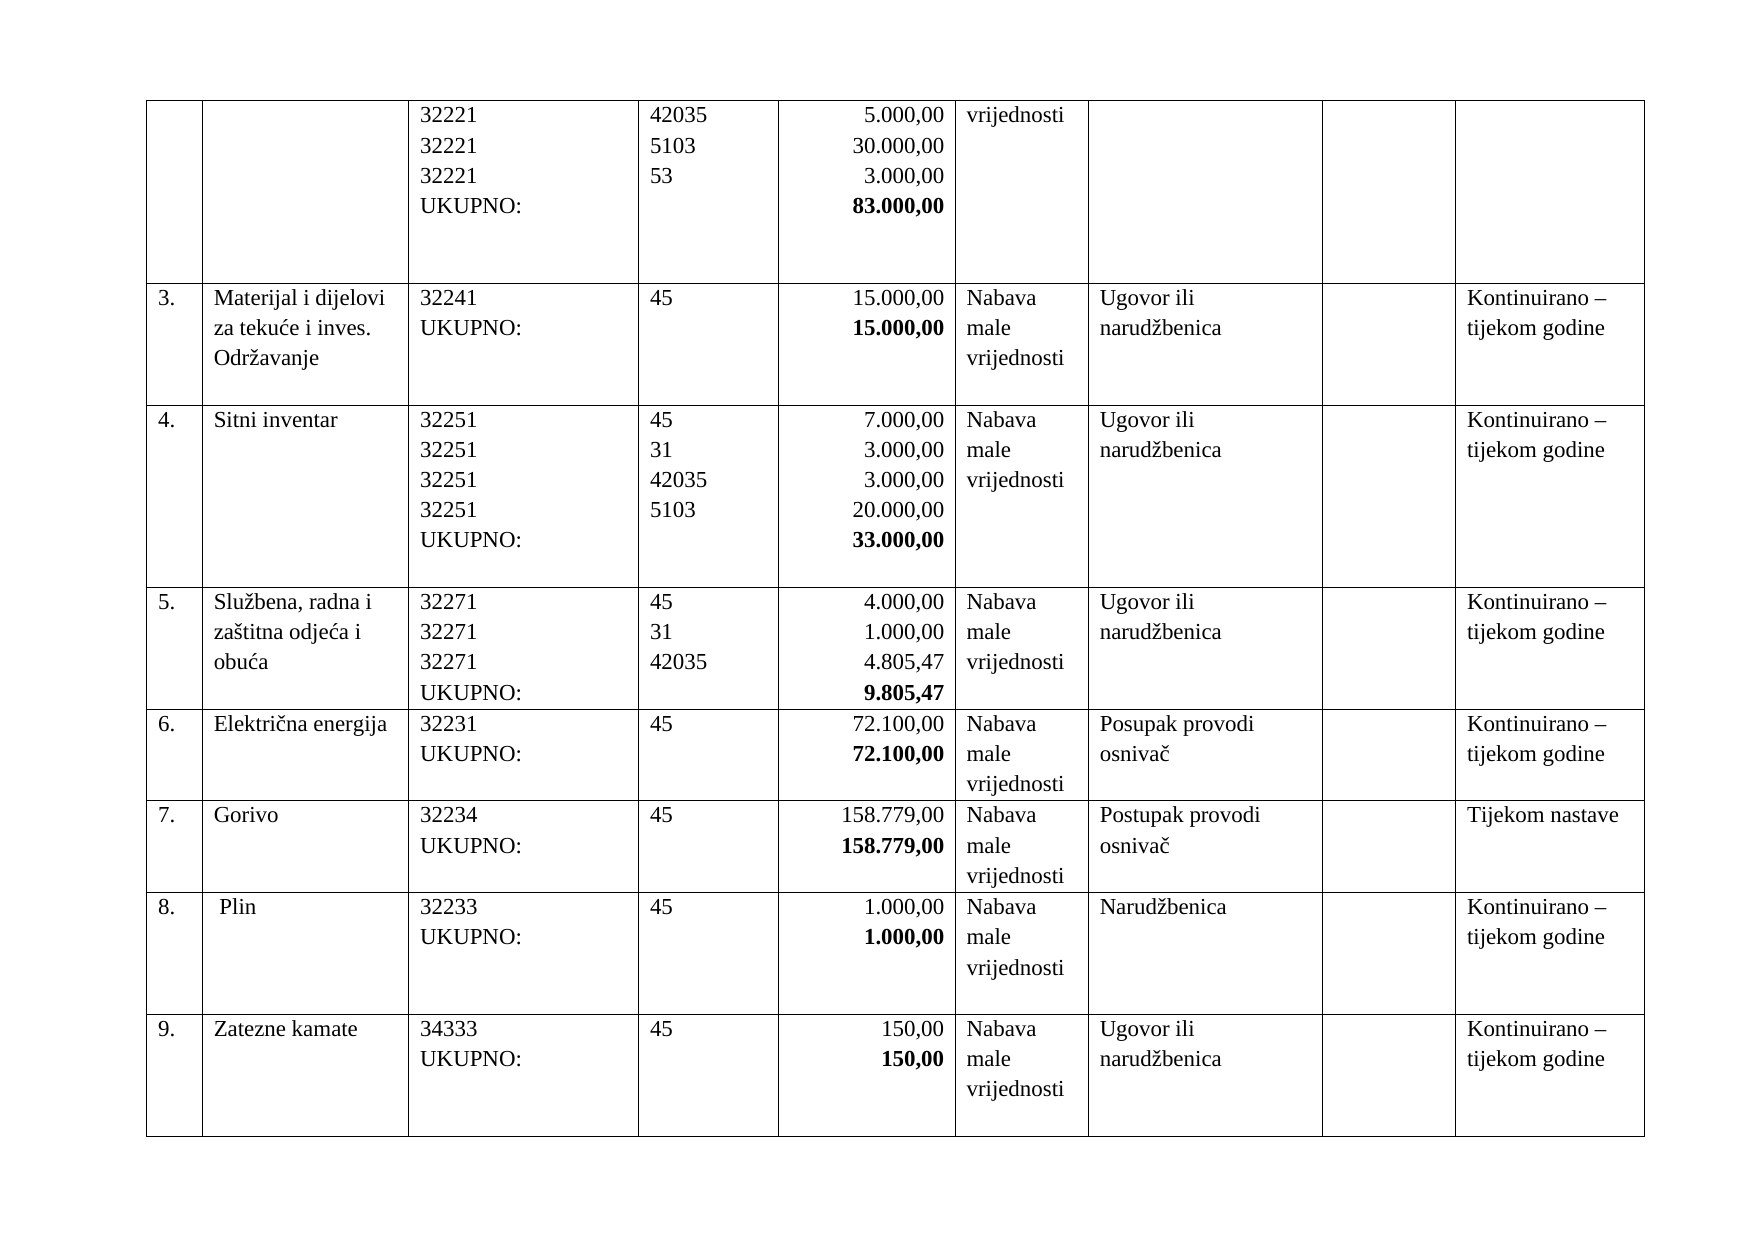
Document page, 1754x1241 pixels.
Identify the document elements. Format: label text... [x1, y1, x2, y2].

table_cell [1089, 101, 1322, 283]
table_cell Ugovor ili narudžbenica [1089, 406, 1322, 587]
table_cell 45 [639, 1015, 778, 1136]
table_cell 45 [639, 710, 778, 800]
table_cell Nabava male vrijednosti [956, 406, 1088, 587]
table_cell Električna energija [203, 710, 408, 800]
table_cell 32233 UKUPNO: [409, 893, 638, 1014]
table_cell [1323, 101, 1455, 283]
table_cell 45 31 42035 [639, 588, 778, 709]
table_cell 45 31 42035 5103 [639, 406, 778, 587]
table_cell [1456, 101, 1644, 283]
table_cell Nabava male vrijednosti [956, 588, 1088, 709]
table_cell 45 [639, 893, 778, 1014]
table_cell Posupak provodi osnivač [1089, 710, 1322, 800]
table_cell Materijal i dijelovi za tekuće i inves. Održavanje [203, 284, 408, 404]
table_cell 4.000,00 1.000,00 4.805,47 9.805,47 [779, 588, 955, 709]
table_cell 34333 UKUPNO: [409, 1015, 638, 1136]
table_cell 3. [147, 284, 202, 404]
table_cell Ugovor ili narudžbenica [1089, 588, 1322, 709]
table_cell Kontinuirano – tijekom godine [1456, 1015, 1644, 1136]
table_cell 158.779,00 158.779,00 [779, 801, 955, 892]
table_cell Zatezne kamate [203, 1015, 408, 1136]
table_cell 45 [639, 801, 778, 892]
table_cell [1323, 893, 1455, 1014]
table_cell 32251 32251 32251 32251 UKUPNO: [409, 406, 638, 587]
table_cell Tijekom nastave [1456, 801, 1644, 892]
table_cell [956, 101, 1088, 283]
table_cell 7.000,00 3.000,00 3.000,00 20.000,00 33.000,00 [779, 406, 955, 587]
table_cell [203, 101, 408, 283]
table_cell 8. [147, 893, 202, 1014]
table_cell 1.000,00 1.000,00 [779, 893, 955, 1014]
table_cell 45 31 42035 5103 53 [639, 101, 778, 283]
table_cell Nabava male vrijednosti [956, 710, 1088, 800]
table_cell 15.000,00 15.000,00 [779, 284, 955, 404]
table_cell Nabava male vrijednosti [956, 284, 1088, 404]
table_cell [779, 101, 955, 283]
table_cell Kontinuirano – tijekom godine [1456, 588, 1644, 709]
table_cell 2. [147, 101, 202, 283]
table_cell Kontinuirano – tijekom godine [1456, 710, 1644, 800]
table_cell Ugovor ili narudžbenica [1089, 284, 1322, 404]
table_cell Nabava male vrijednosti [956, 1015, 1088, 1136]
table_cell Nabava male vrijednosti [956, 801, 1088, 892]
table_cell Ugovor ili narudžbenica [1089, 1015, 1322, 1136]
table_cell Plin [203, 893, 408, 1014]
table_cell Službena, radna i zaštitna odjeća i obuća [203, 588, 408, 709]
table_cell 4. [147, 406, 202, 587]
table_cell [1323, 284, 1455, 404]
table_cell 32271 32271 32271 UKUPNO: [409, 588, 638, 709]
table_cell Nabava male vrijednosti [956, 893, 1088, 1014]
table_cell [1323, 1015, 1455, 1136]
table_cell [409, 101, 638, 283]
table_cell Postupak provodi osnivač [1089, 801, 1322, 892]
table_cell 6. [147, 710, 202, 800]
table_cell [1323, 588, 1455, 709]
table_cell [1323, 710, 1455, 800]
table_cell 72.100,00 72.100,00 [779, 710, 955, 800]
table_cell 32231 UKUPNO: [409, 710, 638, 800]
table_cell 32234 UKUPNO: [409, 801, 638, 892]
table_cell Kontinuirano – tijekom godine [1456, 406, 1644, 587]
table_cell 9. [147, 1015, 202, 1136]
table_cell [1323, 801, 1455, 892]
table_cell 32241 UKUPNO: [409, 284, 638, 404]
table_cell 7. [147, 801, 202, 892]
table_cell Narudžbenica [1089, 893, 1322, 1014]
table_cell 45 [639, 284, 778, 404]
table_cell [1323, 406, 1455, 587]
table_cell Kontinuirano – tijekom godine [1456, 284, 1644, 404]
table_cell 5. [147, 588, 202, 709]
table_cell Kontinuirano – tijekom godine [1456, 893, 1644, 1014]
table_cell Gorivo [203, 801, 408, 892]
table_cell 150,00 150,00 [779, 1015, 955, 1136]
table_cell Sitni inventar [203, 406, 408, 587]
